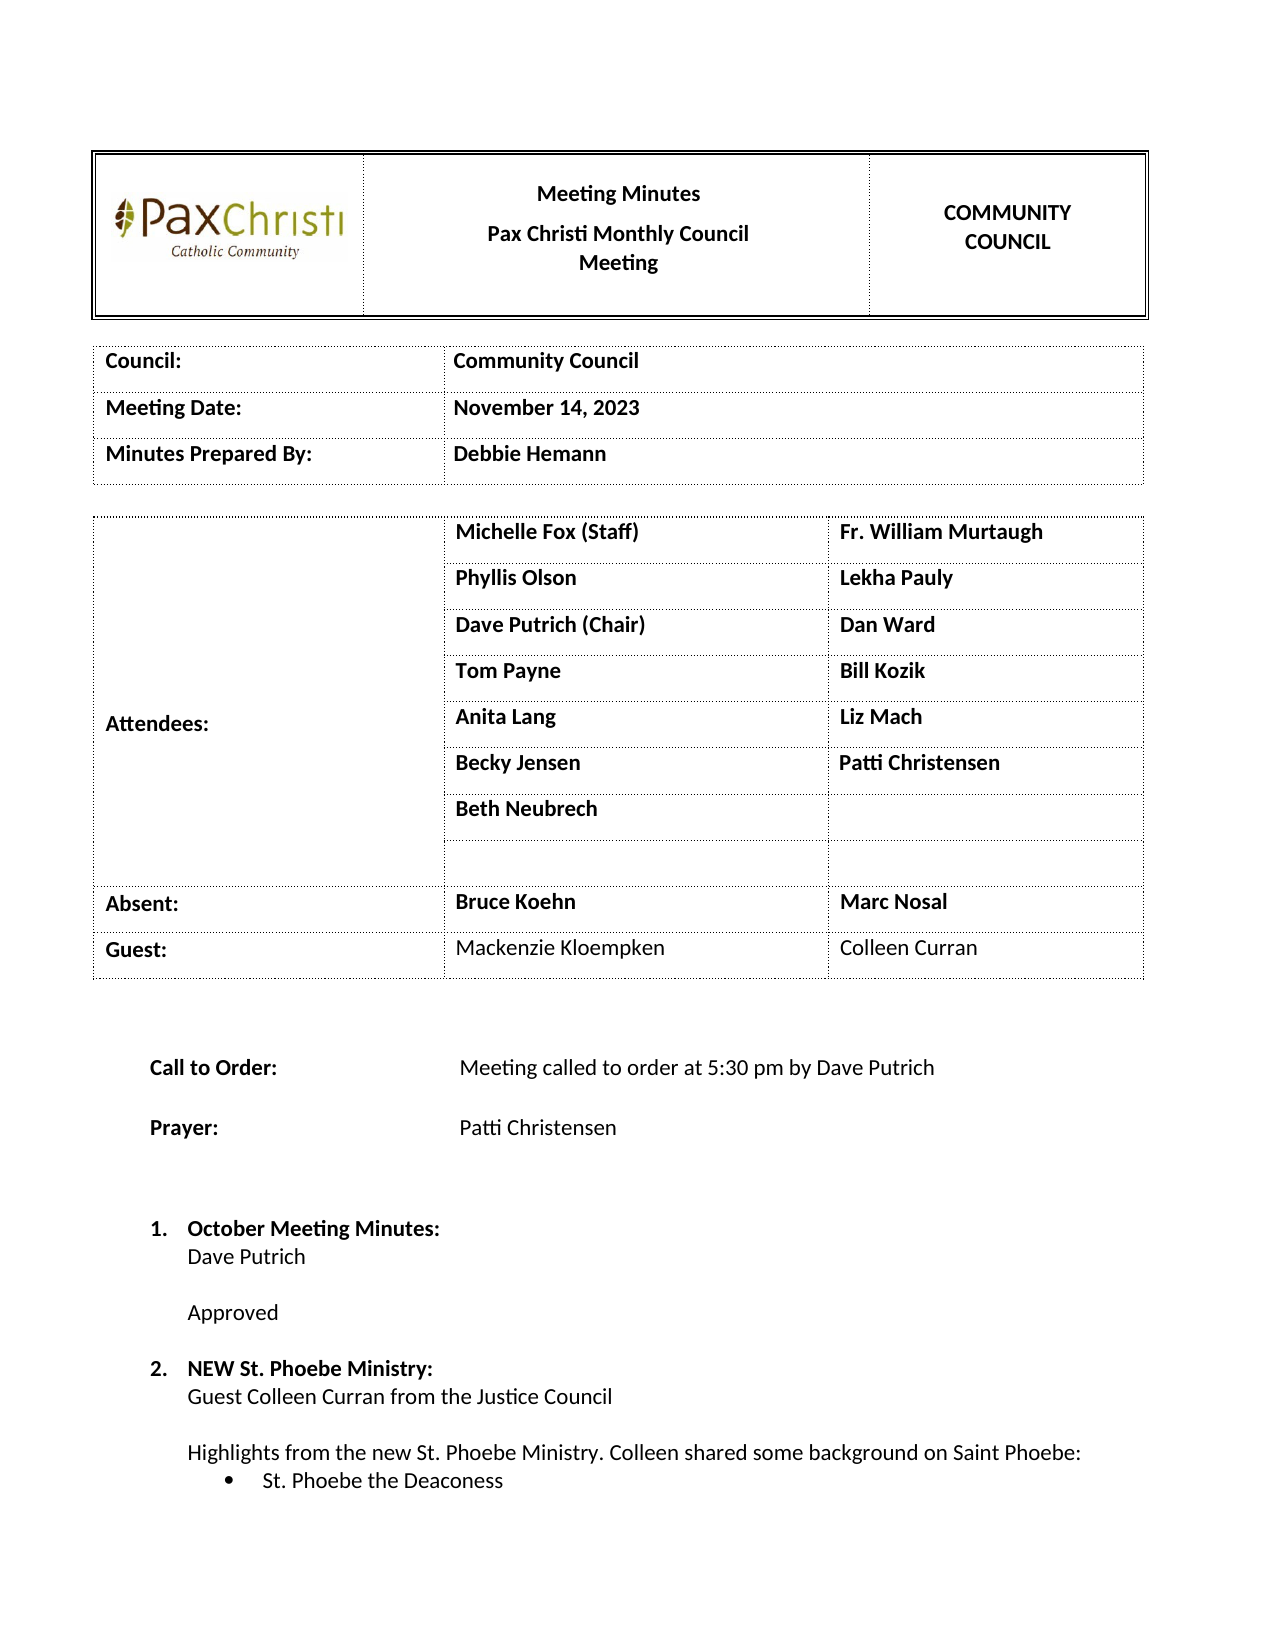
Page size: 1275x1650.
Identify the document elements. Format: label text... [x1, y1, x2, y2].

table_cell Dan Ward [828, 609, 1144, 655]
text Highlights from the new St. Phoebe Ministry. Colleen shared some background on Saint Phoebe: [187, 1438, 1153, 1466]
table_cell Absent: [94, 886, 444, 932]
table_cell Michelle Fox (Staff) [444, 516, 828, 563]
table_cell Tom Payne [444, 655, 828, 701]
list St. Phoebe the Deaconess [225, 1466, 1153, 1494]
text Dave Putrich [150, 1242, 832, 1270]
table_cell Bill Kozik [828, 655, 1144, 701]
table_cell Fr. William Murtaugh [828, 516, 1144, 563]
table_header Community Council [444, 346, 1144, 392]
table_cell [828, 794, 1144, 840]
table_cell Attendees: [94, 516, 444, 886]
table_cell Guest: [94, 932, 444, 978]
text Guest Colleen Curran from the Justice Council [187, 1382, 1153, 1410]
table_cell Minutes Prepared By: [94, 438, 444, 484]
table_cell Liz Mach [828, 701, 1144, 747]
text Call to Order: Meeting called to order at 5:30 pm by Dave Putrich [150, 1053, 1144, 1081]
table_cell [828, 840, 1144, 886]
table_cell Patti Christensen [828, 747, 1144, 793]
table_cell Marc Nosal [828, 886, 1144, 932]
table_cell Becky Jensen [444, 747, 828, 793]
table_cell [444, 840, 828, 886]
table_header Council: [94, 346, 444, 392]
table_header [96, 155, 364, 315]
table_header COMMUNITY COUNCIL [870, 155, 1145, 315]
picture [111, 192, 348, 262]
table_cell Lekha Pauly [828, 563, 1144, 609]
table_cell Mackenzie Kloempken [444, 932, 828, 978]
table_cell Debbie Hemann [444, 438, 1144, 484]
table_cell November 14, 2023 [444, 392, 1144, 438]
table_cell Beth Neubrech [444, 794, 828, 840]
list NEW St. Phoebe Ministry: [150, 1354, 1153, 1382]
list October Meeting Minutes: [150, 1214, 832, 1242]
table_header Meeting Minutes Pax Christi Monthly Council Meeting [364, 155, 870, 315]
table_cell Colleen Curran [828, 932, 1144, 978]
table_cell Bruce Koehn [444, 886, 828, 932]
table_cell Anita Lang [444, 701, 828, 747]
table_cell Dave Putrich (Chair) [444, 609, 828, 655]
table_cell [94, 484, 1144, 516]
text Prayer: Patti Christensen [150, 1113, 1144, 1141]
table_cell Meeting Date: [94, 392, 444, 438]
text Approved [187, 1298, 1153, 1326]
table_cell Phyllis Olson [444, 563, 828, 609]
